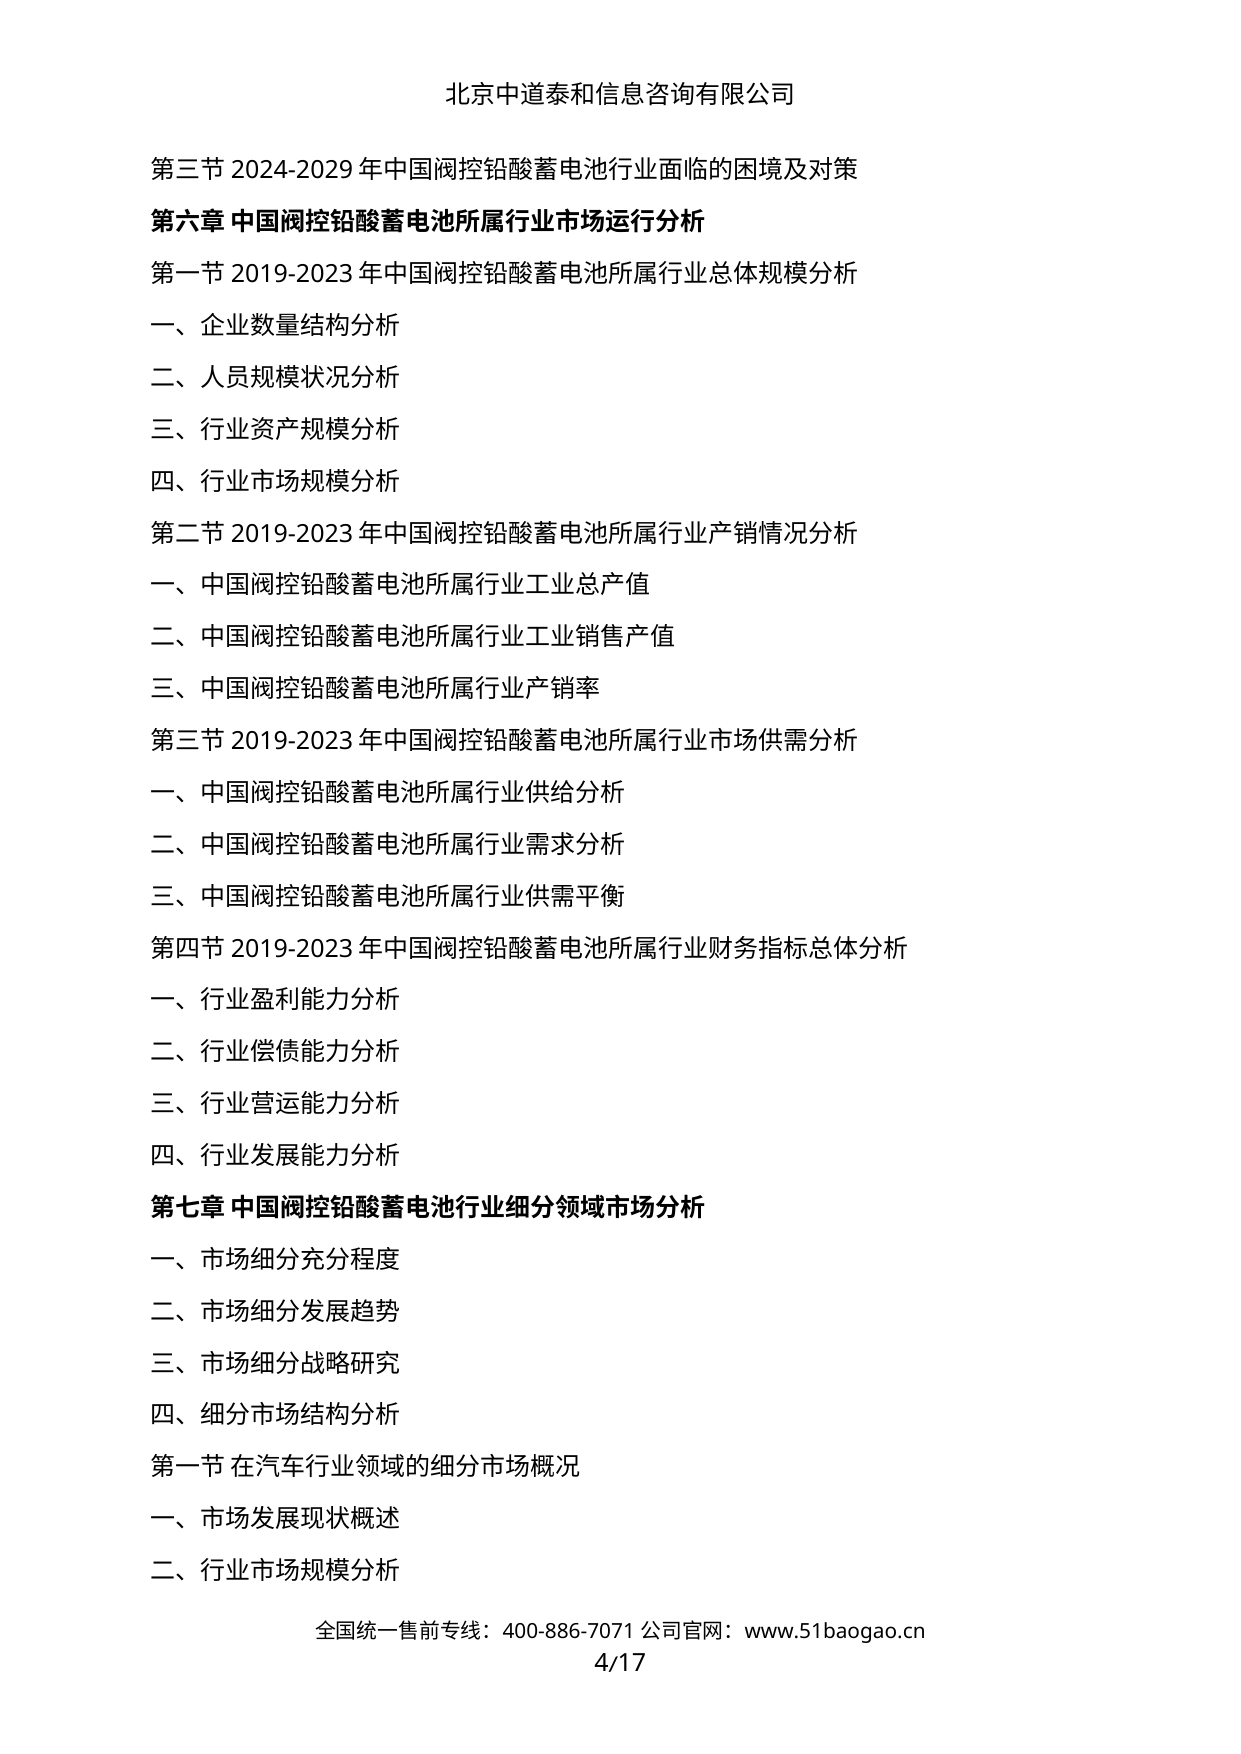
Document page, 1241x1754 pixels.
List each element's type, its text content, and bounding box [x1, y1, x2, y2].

text 一、市场发展现状概述 [150, 1499, 1090, 1535]
text 三、行业营运能力分析 [150, 1084, 1090, 1120]
text 第一节 2019-2023年中国阀控铅酸蓄电池所属行业总体规模分析 [150, 254, 1090, 290]
text 一、行业盈利能力分析 [150, 980, 1090, 1016]
text 四、行业市场规模分析 [150, 461, 1090, 497]
text 二、人员规模状况分析 [150, 357, 1090, 394]
text 第七章 中国阀控铅酸蓄电池行业细分领域市场分析 [150, 1187, 1090, 1224]
text 第三节 2019-2023年中国阀控铅酸蓄电池所属行业市场供需分析 [150, 721, 1090, 757]
text 三、中国阀控铅酸蓄电池所属行业产销率 [150, 669, 1090, 705]
text 一、中国阀控铅酸蓄电池所属行业供给分析 [150, 772, 1090, 809]
text 一、企业数量结构分析 [150, 306, 1090, 342]
text 二、行业偿债能力分析 [150, 1032, 1090, 1068]
text 第一节 在汽车行业领域的细分市场概况 [150, 1447, 1090, 1483]
text 二、中国阀控铅酸蓄电池所属行业工业销售产值 [150, 617, 1090, 653]
text 二、中国阀控铅酸蓄电池所属行业需求分析 [150, 824, 1090, 861]
text 第六章 中国阀控铅酸蓄电池所属行业市场运行分析 [150, 202, 1090, 238]
text 第四节 2019-2023年中国阀控铅酸蓄电池所属行业财务指标总体分析 [150, 928, 1090, 964]
text 第二节 2019-2023年中国阀控铅酸蓄电池所属行业产销情况分析 [150, 513, 1090, 549]
text 一、中国阀控铅酸蓄电池所属行业工业总产值 [150, 565, 1090, 601]
text 三、市场细分战略研究 [150, 1343, 1090, 1379]
text 四、细分市场结构分析 [150, 1395, 1090, 1431]
text 三、中国阀控铅酸蓄电池所属行业供需平衡 [150, 876, 1090, 912]
text 二、市场细分发展趋势 [150, 1291, 1090, 1327]
text 一、市场细分充分程度 [150, 1239, 1090, 1276]
text 二、行业市场规模分析 [150, 1551, 1090, 1587]
text 第三节 2024-2029年中国阀控铅酸蓄电池行业面临的困境及对策 [150, 150, 1090, 186]
text 四、行业发展能力分析 [150, 1136, 1090, 1172]
text 三、行业资产规模分析 [150, 409, 1090, 446]
